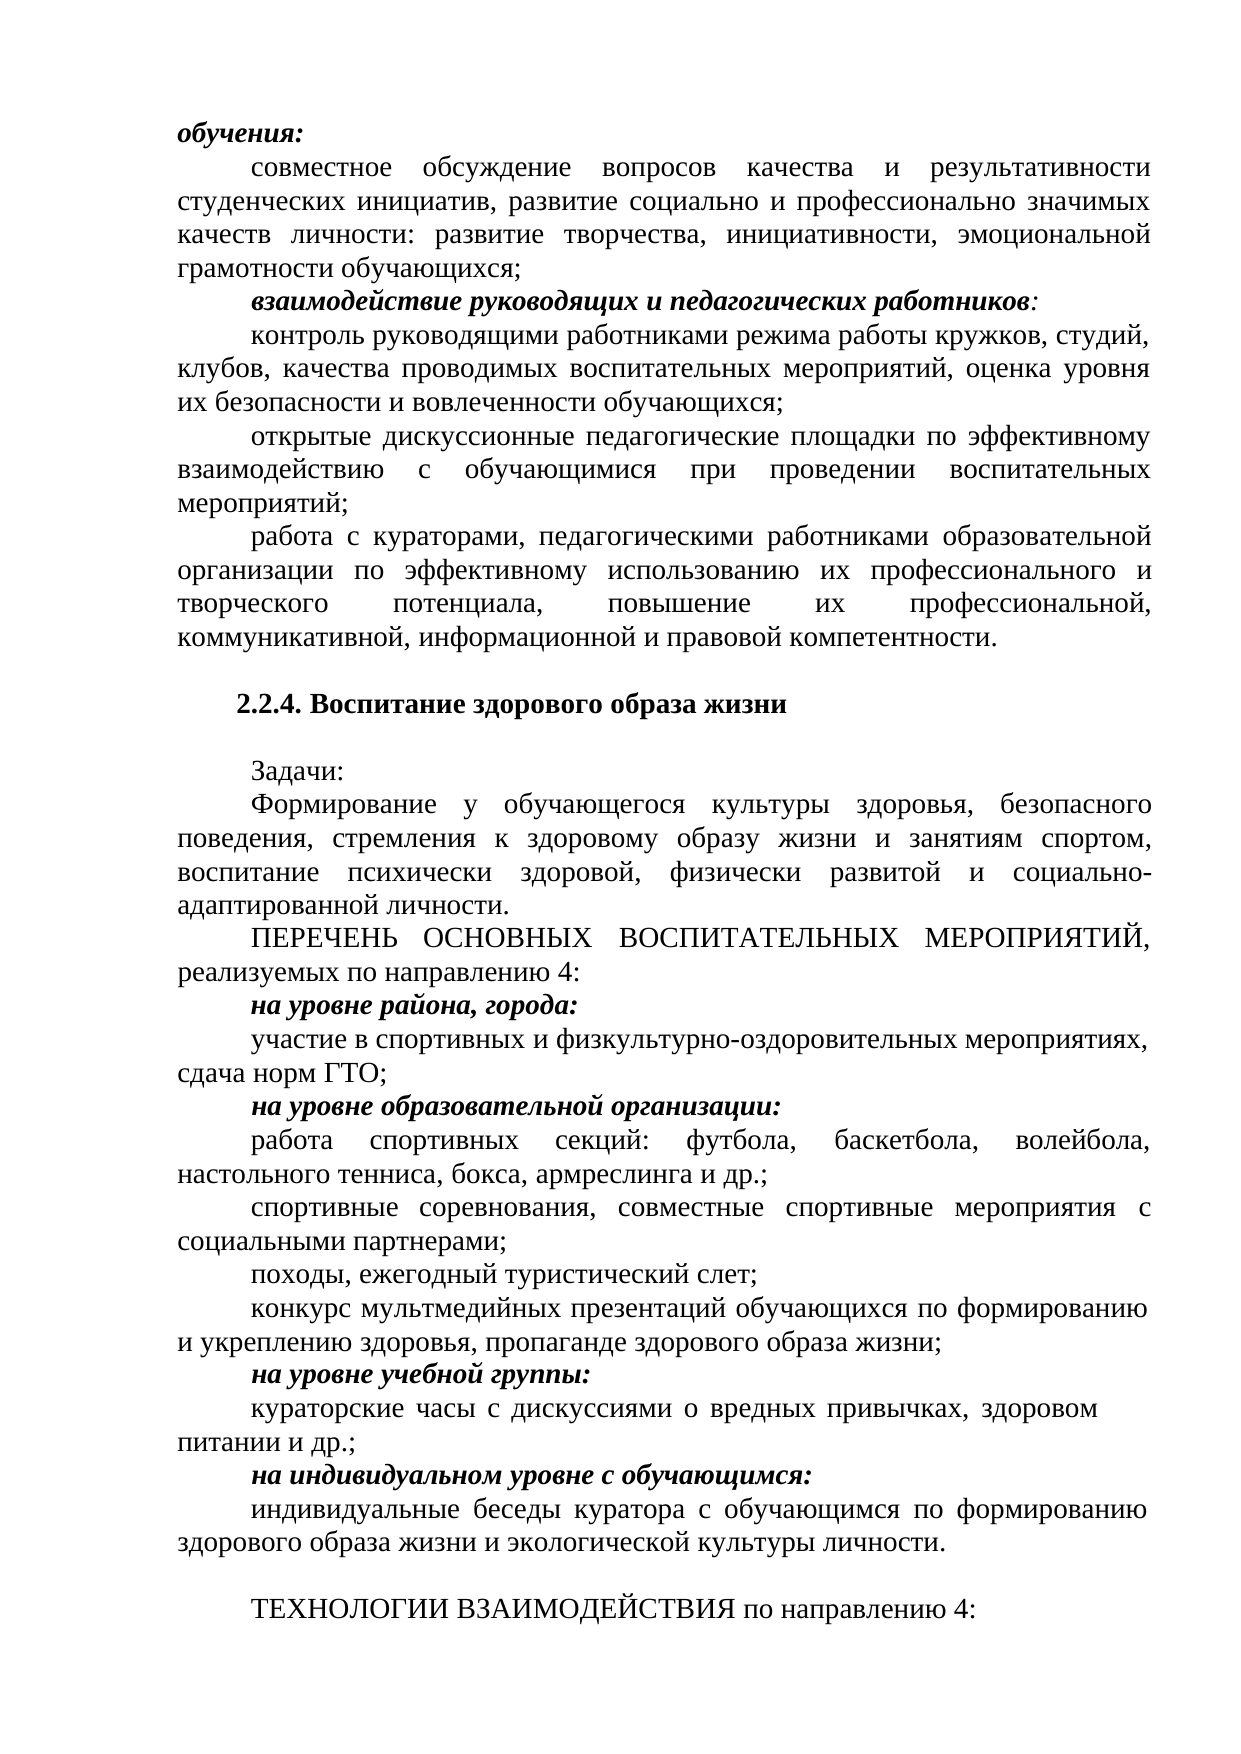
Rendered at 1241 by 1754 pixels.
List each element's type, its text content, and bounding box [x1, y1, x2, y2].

text контроль руководящими работниками режима работы кружков, студий, клубов, качества проводимых воспитательных мероприятий, оценка уровня их безопасности и вовлеченности обучающихся; [177, 317, 1150, 418]
text походы, ежегодный туристический слет; [251, 1257, 1217, 1290]
text конкурс мультмедийных презентаций обучающихся по формированию и укреплению здоровья, пропаганде здорового образа жизни; [177, 1290, 1152, 1357]
subtitle на уровне образовательной организации: [251, 1089, 1217, 1122]
text Формирование у обучающегося культуры здоровья, безопасного поведения, стремления к здоровому образу жизни и занятиям спортом, воспитание психически здоровой, физически развитой и социально- адаптированной личности. [177, 787, 1152, 921]
text ПЕРЕЧЕНЬ ОСНОВНЫХ ВОСПИТАТЕЛЬНЫХ МЕРОПРИЯТИЙ, [251, 921, 1217, 954]
text спортивные соревнования, совместные спортивные мероприятия с социальными партнерами; [177, 1189, 1152, 1257]
text реализуемых по направлению 4: [110, 954, 580, 988]
text кураторские часы с дискуссиями о вредных привычках, здоровом питании и др.; [177, 1391, 1119, 1458]
text индивидуальные беседы куратора с обучающимся по формированию здорового образа жизни и экологической культуры личности. [177, 1491, 1217, 1558]
subtitle Воспитание здорового образа жизни [236, 687, 1217, 720]
text обучения: [177, 116, 1217, 149]
subtitle на индивидуальном уровне с обучающимся: [251, 1458, 1217, 1491]
text ТЕХНОЛОГИИ ВЗАИМОДЕЙСТВИЯ по направлению 4: [251, 1591, 1217, 1625]
text работа с кураторами, педагогическими работниками образовательной организации по эффективному использованию их профессионального и творческого потенциала, повышение их профессиональной, коммуникативной, информационной и правовой компетентности. [177, 518, 1152, 652]
text Задачи: [251, 753, 1217, 787]
text участие в спортивных и физкультурно-оздоровительных мероприятиях, сдача норм ГТО; [177, 1021, 1152, 1088]
subtitle на уровне учебной группы: [251, 1357, 1217, 1391]
subtitle на уровне района, города: [110, 988, 578, 1021]
text совместное обсуждение вопросов качества и результативности студенческих инициатив, развитие социально и профессионально значимых качеств личности: развитие творчества, инициативности, эмоциональной грамотности обучающихся; [177, 149, 1151, 283]
text открытые дискуссионные педагогические площадки по эффективному взаимодействию с обучающимися при проведении воспитательных мероприятий; [177, 418, 1151, 518]
subtitle взаимодействие руководящих и педагогических работников: [251, 283, 1217, 317]
text работа спортивных секций: футбола, баскетбола, волейбола, настольного тенниса, бокса, армреслинга и др.; [177, 1122, 1151, 1189]
